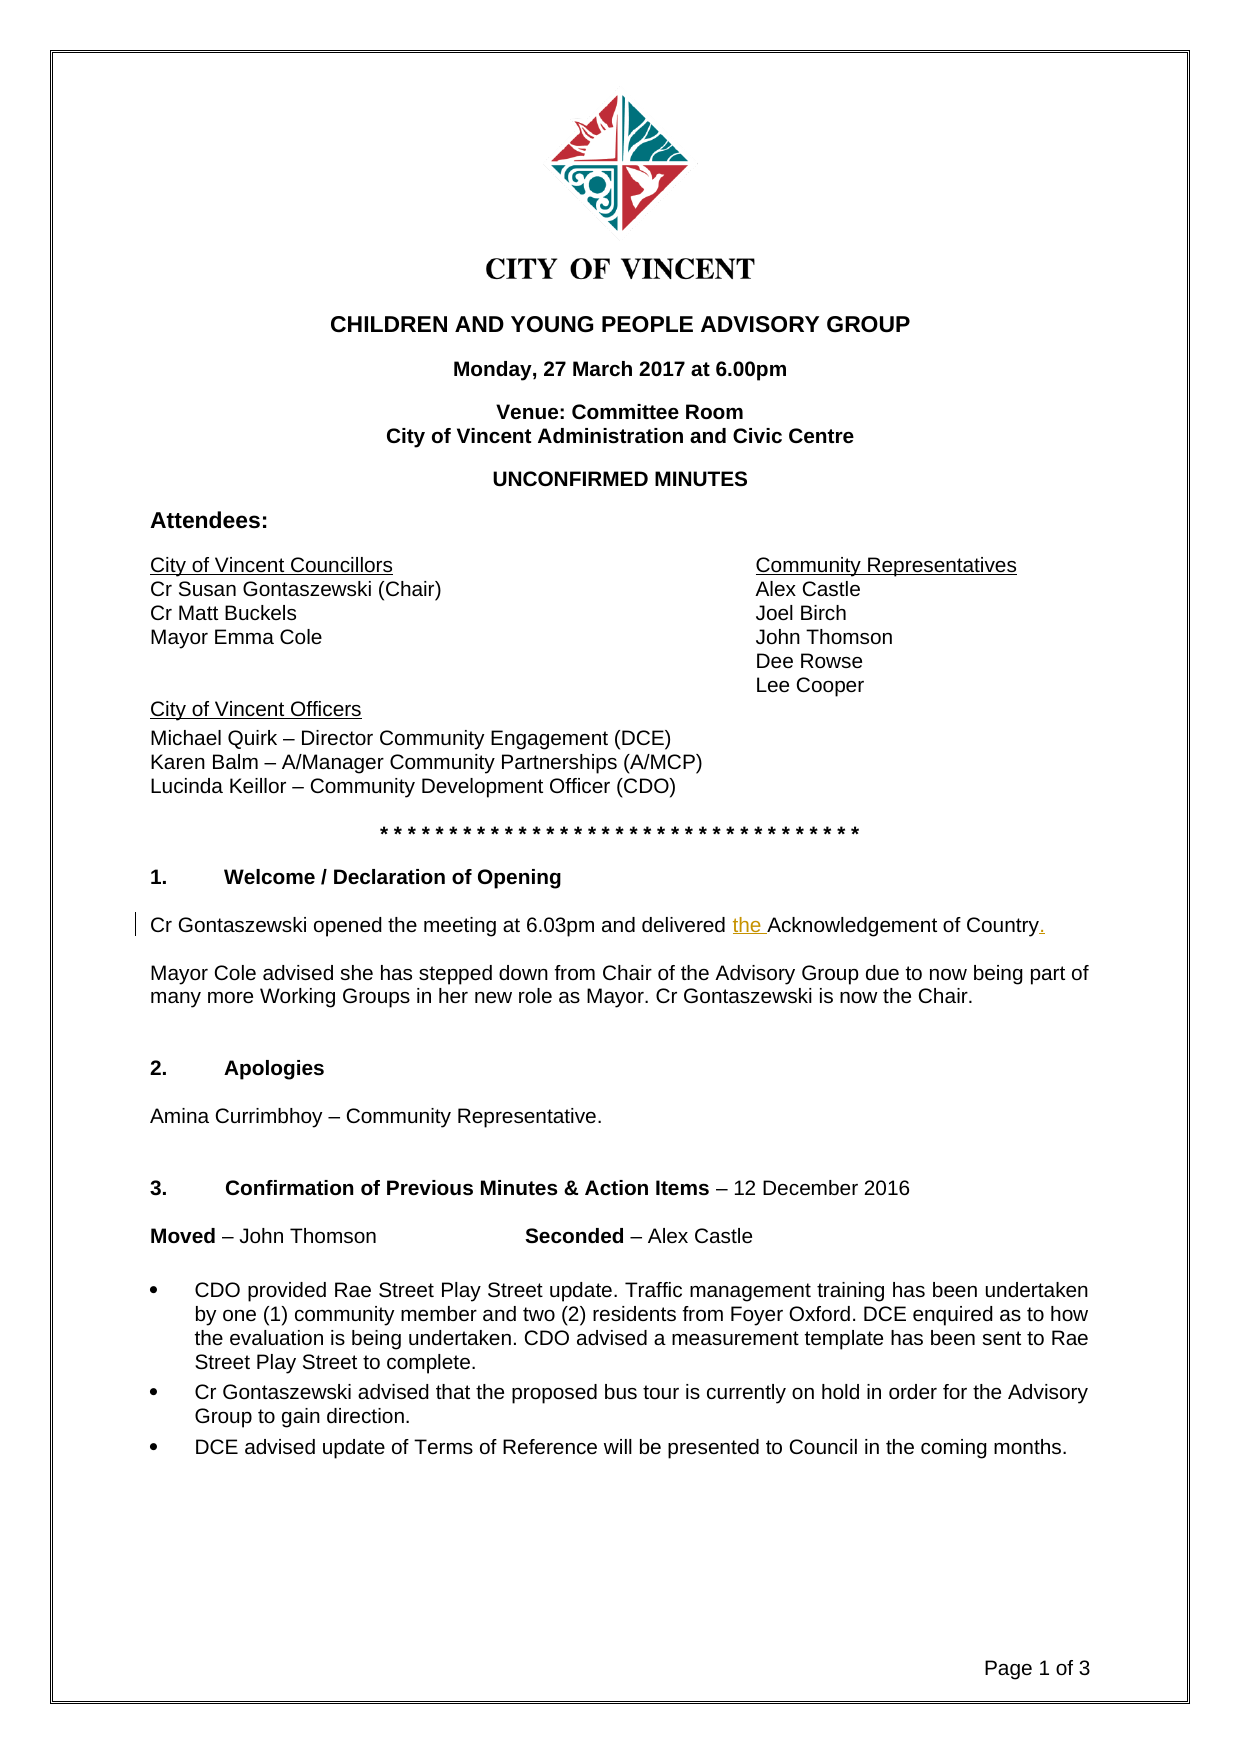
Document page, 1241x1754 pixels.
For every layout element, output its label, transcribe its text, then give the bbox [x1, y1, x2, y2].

list CDO provided Rae Street Play Street update. Traffic management training has been undertaken by one (1) community member and two (2) residents from Foyer Oxford. DCE enquired as to how the evaluation is being undertaken. CDO advised a measurement template has been sent to Rae Street Play Street to complete. [150, 1278, 1090, 1374]
text CHILDREN AND YOUNG PEOPLE ADVISORY GROUP [150, 311, 1090, 337]
table_cell Cr Susan Gontaszewski (Chair) Cr Matt Buckels Mayor Emma Cole [139, 577, 744, 697]
table_cell Alex Castle Joel Birch John Thomson Dee Rowse Lee Cooper [744, 577, 1078, 697]
list Cr Gontaszewski advised that the proposed bus tour is currently on hold in order for the Advisory Group to gain direction. [150, 1380, 1090, 1428]
picture [478, 78, 762, 287]
text 2. Apologies [150, 1056, 1090, 1080]
text Mayor Cole advised she has stepped down from Chair of the Advisory Group due to now being part of many more Working Groups in her new role as Mayor. Cr Gontaszewski is now the Chair. [150, 960, 1090, 1008]
list Amina Currimbhoy – Community Representative. [150, 1104, 1090, 1128]
table_cell Lucinda Keillor – Community Development Officer (CDO) [139, 774, 744, 802]
text Venue: Committee Room [150, 400, 1090, 424]
text 1. Welcome / Declaration of Opening [150, 864, 1090, 888]
table_cell Michael Quirk – Director Community Engagement (DCE) Karen Balm – A/Manager Community Partnerships (A/MCP) [139, 726, 744, 773]
table_cell City of Vincent Officers [139, 697, 744, 726]
table_header Community Representatives [744, 553, 1078, 577]
text City of Vincent Administration and Civic Centre [150, 424, 1090, 448]
text 3. Confirmation of Previous Minutes & Action Items – 12 December 2016 [150, 1176, 1090, 1200]
table_header City of Vincent Councillors [139, 553, 744, 577]
text Cr Gontaszewski opened the meeting at 6.03pm and delivered Acknowledgement of Country [150, 912, 1090, 936]
text Attendees: [150, 507, 1090, 534]
text Moved – John Thomson Seconded – Alex Castle [150, 1224, 1090, 1248]
list DCE advised update of Terms of Reference will be presented to Council in the coming months. [150, 1434, 1090, 1458]
text UNCONFIRMED MINUTES [150, 467, 1090, 491]
text Monday, 27 March 2017 at 6.00pm [150, 357, 1090, 381]
text * * * * * * * * * * * * * * * * * * * * * * * * * * * * * * * * * * * [150, 821, 1090, 845]
